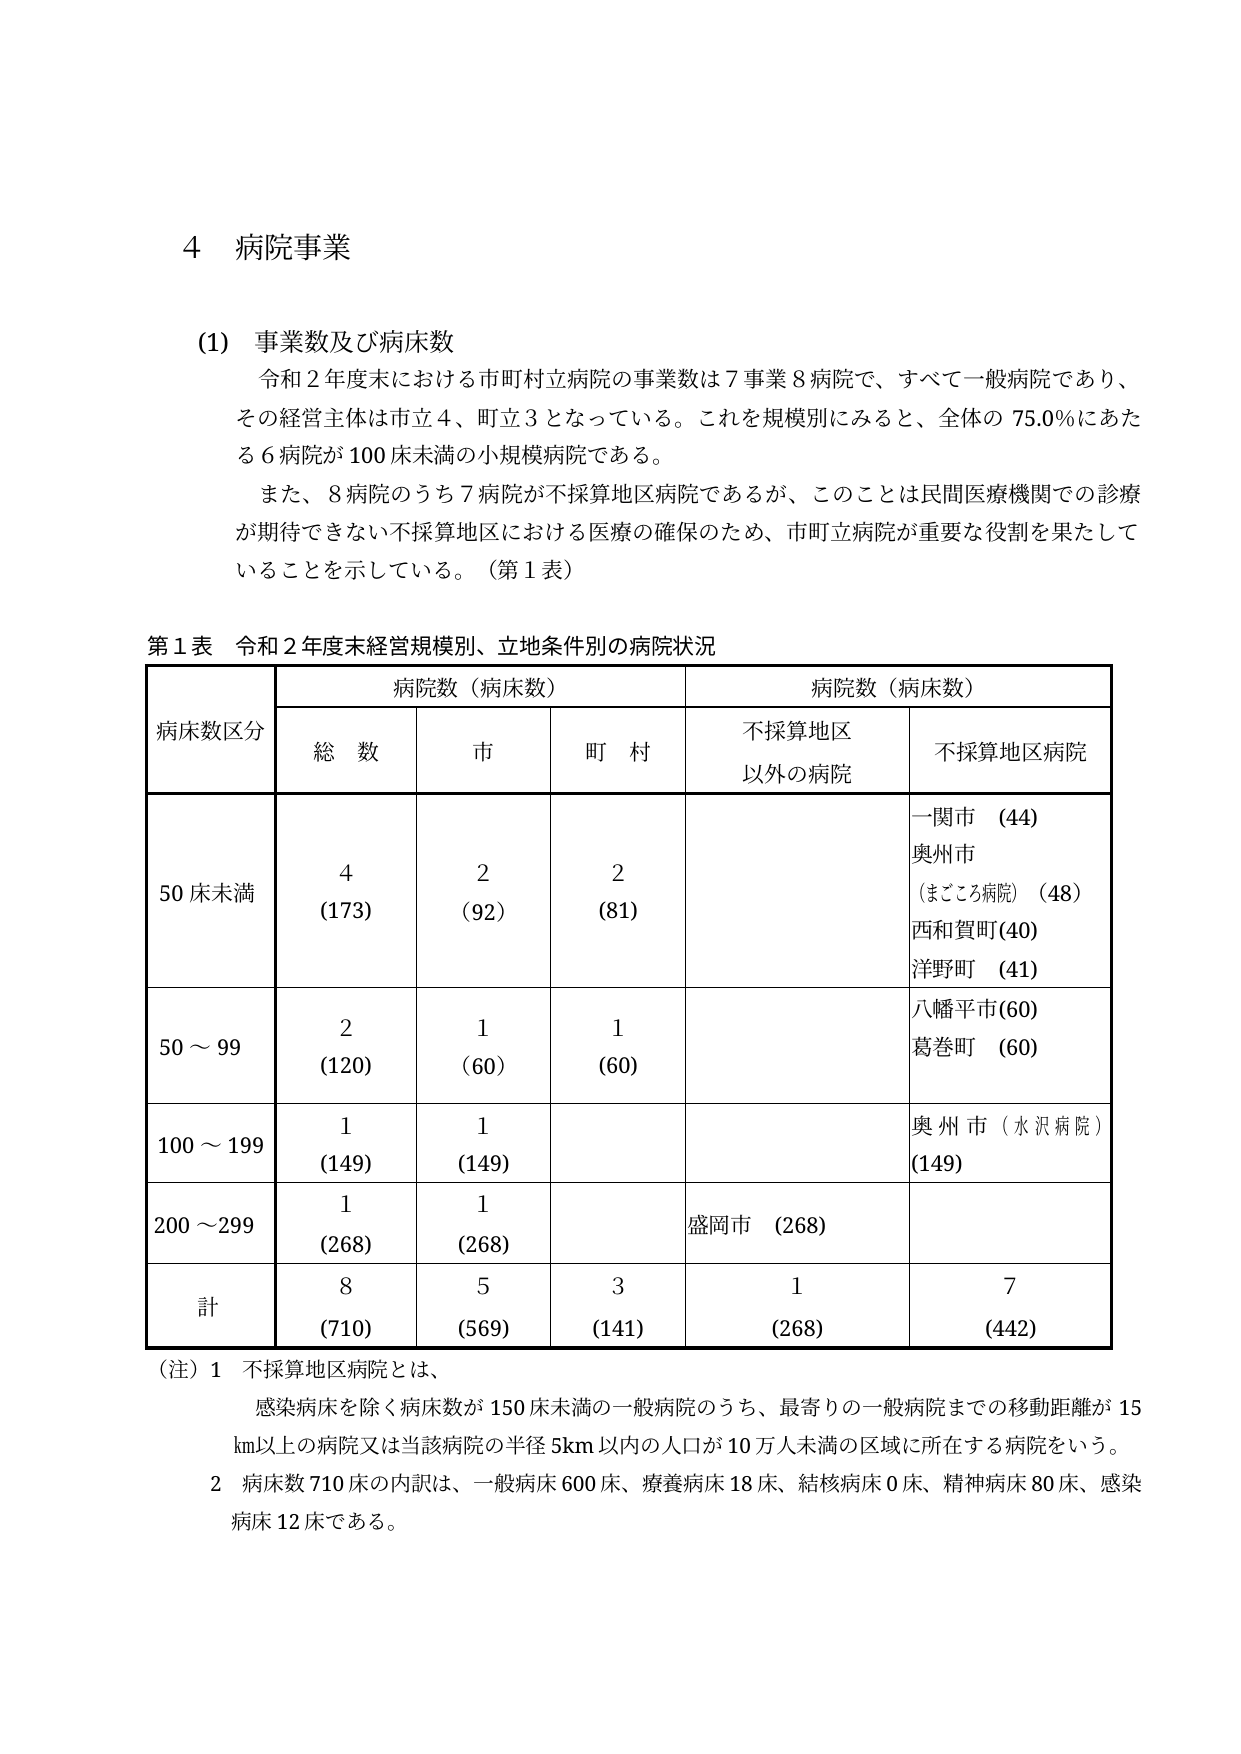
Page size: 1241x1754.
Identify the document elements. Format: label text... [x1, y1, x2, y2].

table_cell １ （60） [417, 988, 550, 1103]
table_cell (268) [686, 1304, 909, 1346]
text また、８病院のうち７病院が不採算地区病院であるが、このことは民間医療機関での診療が期待できない不採算地区における医療の確保のため、市町立病院が重要な役割を果たしていることを示している。（第１表） [148, 473, 1142, 588]
table_cell 100 ～ 199 [148, 1104, 274, 1182]
table_cell 不採算地区 [686, 708, 909, 749]
table_cell [551, 1104, 685, 1182]
table_cell ５ [417, 1264, 550, 1304]
table_cell 50 床未満 [148, 795, 274, 987]
table_header 病院数（病床数） [686, 667, 1110, 706]
table_cell ２ （92） [417, 795, 550, 987]
table_cell 以外の病院 [686, 749, 909, 792]
table_cell １ [277, 1183, 416, 1222]
table_cell 不採算地区病院 [910, 708, 1110, 792]
table_cell １ [417, 1183, 550, 1222]
table_cell １ (149) [277, 1104, 416, 1182]
table_cell (442) [910, 1304, 1110, 1346]
table_cell 総 数 [277, 708, 416, 792]
table_cell ８ [277, 1264, 416, 1304]
table_cell (268) [277, 1223, 416, 1263]
table_cell [686, 1104, 909, 1182]
table_cell [686, 795, 909, 987]
table_cell ４ (173) [277, 795, 416, 987]
table_cell 一関市 (44) 奥州市 （まごころ病院）（48） 西和賀町(40) 洋野町 (41) [910, 795, 1110, 987]
table_cell 盛岡市 (268) [686, 1183, 909, 1263]
table_cell (710) [277, 1304, 416, 1346]
table_cell [551, 1183, 685, 1263]
table_cell ３ [551, 1264, 685, 1304]
table_cell ２ (120) [277, 988, 416, 1103]
table_cell １ (149) [417, 1104, 550, 1182]
table_cell (268) [417, 1223, 550, 1263]
table_cell ７ [910, 1264, 1110, 1304]
table_header 病床数区分 [148, 667, 274, 792]
text （注）1 不採算地区病院とは、 [148, 1349, 1142, 1388]
table_cell (569) [417, 1304, 550, 1346]
table_cell 計 [148, 1264, 274, 1346]
table_cell 奥州市（水沢病院）(149) [910, 1104, 1110, 1182]
text ４ 病院事業 [148, 207, 1142, 283]
text 2 病床数710床の内訳は、一般病床600床、療養病床18床、結核病床0床、精神病床80床、感染病床12床である。 [147, 1464, 1142, 1540]
table_cell 市 [417, 708, 550, 792]
table_cell 町 村 [551, 708, 685, 792]
table_cell 200 ～299 [148, 1183, 274, 1263]
text (1) 事業数及び病床数 [148, 321, 1142, 359]
table_cell 八幡平市(60) 葛巻町 (60) [910, 988, 1110, 1103]
table_cell 50 ～ 99 [148, 988, 274, 1103]
text 第１表 令和２年度末経営規模別、立地条件別の病院状況 [148, 626, 1142, 664]
text 感染病床を除く病床数が 150床未満の一般病院のうち、最寄りの一般病院までの移動距離が15㎞以上の病院又は当該病院の半径5km以内の人口が10万人未満の区域に所在する病院をいう。 [234, 1388, 1142, 1464]
table_cell [910, 1183, 1110, 1263]
table_cell １ (60) [551, 988, 685, 1103]
table_cell １ [686, 1264, 909, 1304]
table_cell ２ (81) [551, 795, 685, 987]
text 令和２年度末における市町村立病院の事業数は７事業８病院で、すべて一般病院であり、その経営主体は市立４、町立３となっている。これを規模別にみると、全体の75.0％にあたる６病院が100床未満の小規模病院である。 [148, 359, 1142, 473]
table_cell (141) [551, 1304, 685, 1346]
table_cell [686, 988, 909, 1103]
table_header 病院数（病床数） [277, 667, 685, 706]
